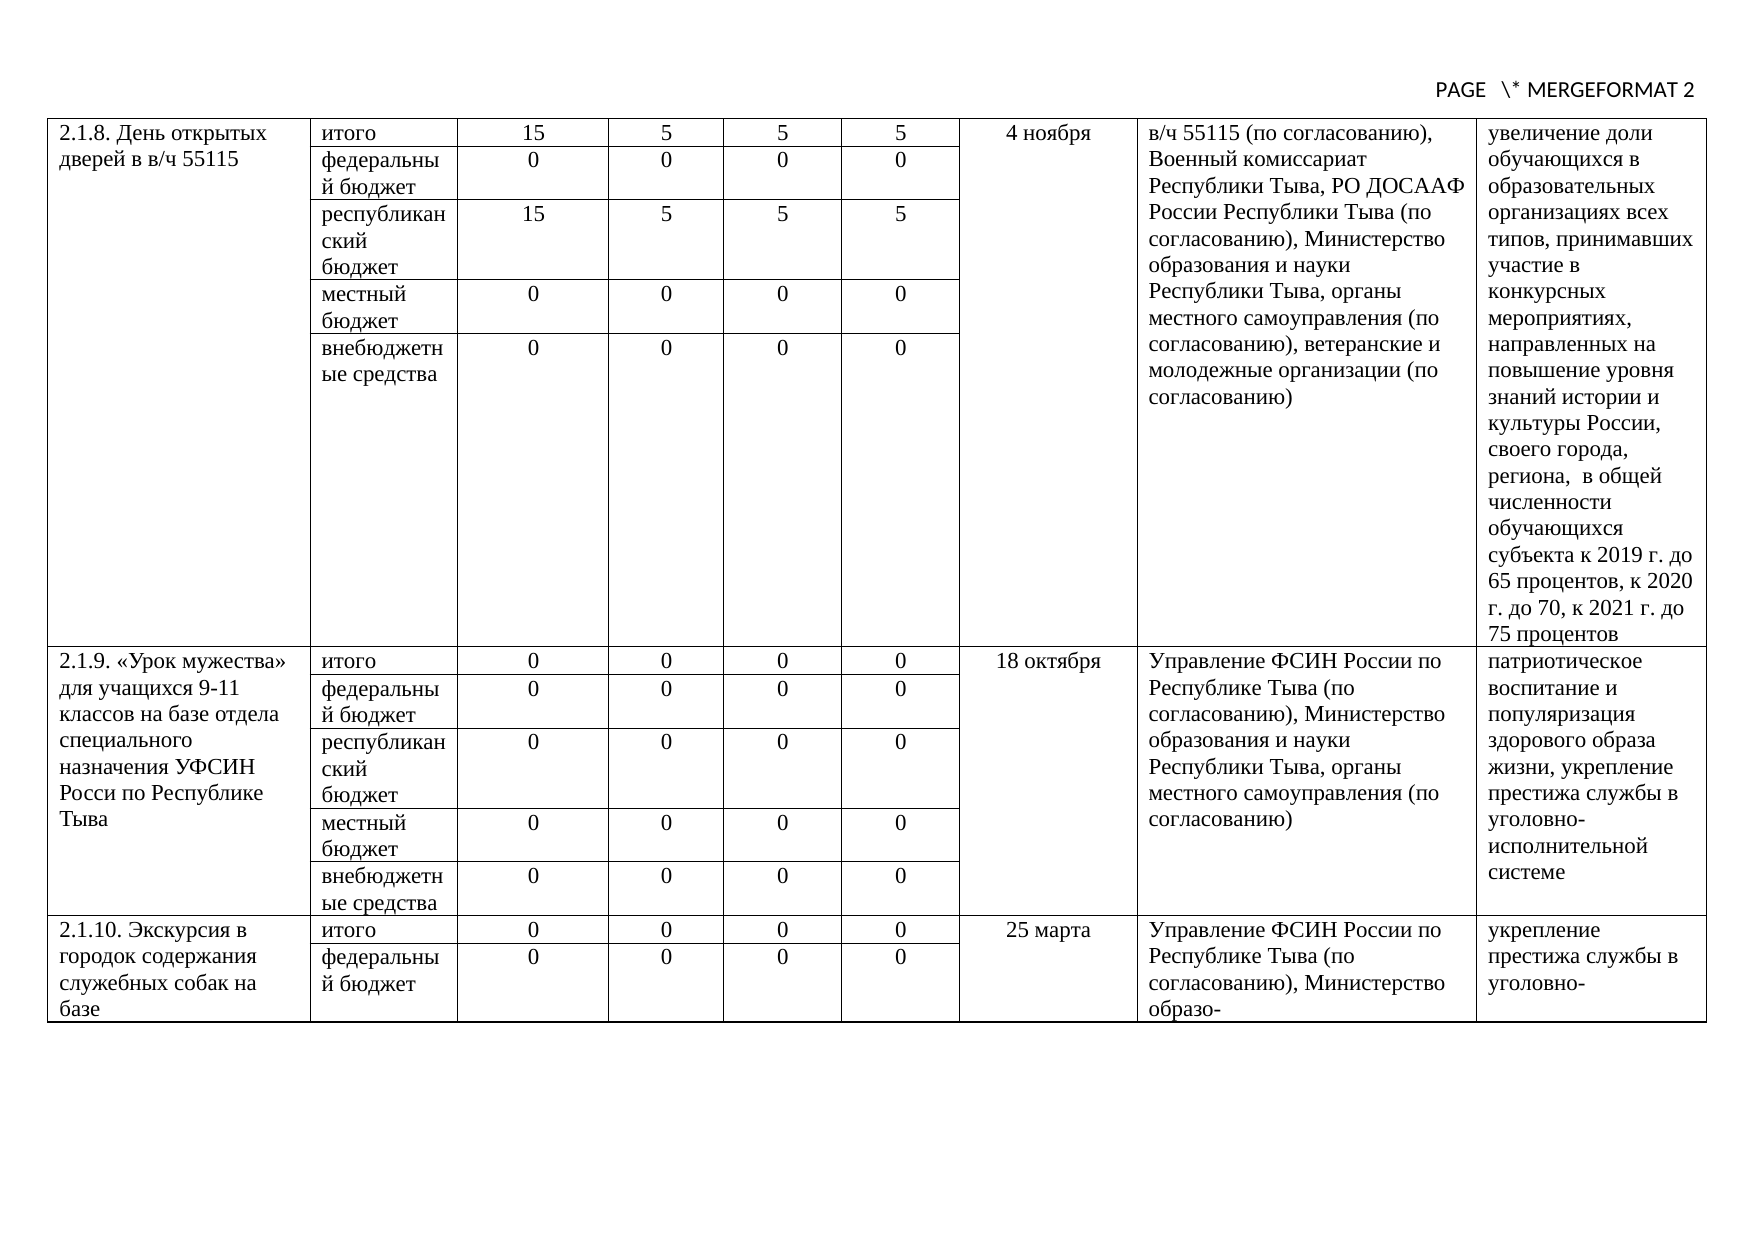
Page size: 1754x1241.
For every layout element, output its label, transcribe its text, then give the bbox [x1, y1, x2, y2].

table_cell 0 [842, 147, 959, 199]
table_cell 5 [609, 119, 723, 146]
table_cell 0 [458, 862, 608, 915]
table_cell 0 [842, 729, 959, 807]
table_cell 0 [609, 647, 723, 674]
table_cell 0 [609, 147, 723, 199]
table_cell патриотическое воспитание и популяризация здорового образа жизни, укрепление престижа службы в уголовно-исполнительной системе [1477, 647, 1706, 915]
table_cell 5 [724, 119, 841, 146]
table_cell 0 [724, 916, 841, 942]
table_cell 2.1.8. День открытых дверей в в/ч 55115 [48, 119, 310, 646]
table_cell 15 [458, 200, 608, 279]
table_cell местный бюджет [311, 809, 457, 861]
table_cell 0 [609, 916, 723, 942]
table_cell 0 [458, 334, 608, 646]
table_cell 0 [609, 729, 723, 807]
table_cell 0 [842, 675, 959, 727]
table_cell 0 [458, 147, 608, 199]
table_cell 0 [842, 916, 959, 942]
table_cell 0 [842, 280, 959, 333]
table_cell 15 [458, 119, 608, 146]
table_cell федеральный бюджет [311, 147, 457, 199]
table_cell 0 [458, 280, 608, 333]
table_cell 4 ноября [960, 119, 1137, 646]
table_cell 25 марта [960, 916, 1137, 1021]
table_cell внебюджетные средства [311, 862, 457, 915]
table_cell Управление ФСИН России по Республике Тыва (по согласованию), Министерство образо- [1138, 916, 1476, 1021]
table_cell 0 [609, 280, 723, 333]
table_cell итого [311, 916, 457, 942]
table_cell 5 [842, 200, 959, 279]
table_cell 0 [609, 862, 723, 915]
table_cell 0 [458, 916, 608, 942]
table_cell 0 [842, 944, 959, 1021]
table_cell 0 [724, 334, 841, 646]
table_cell республиканский бюджет [311, 200, 457, 279]
table_cell 2.1.10. Экскурсия в городок содержания служебных собак на базе [48, 916, 310, 1021]
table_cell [1477, 119, 1706, 646]
table_cell внебюджетные средства [311, 334, 457, 646]
table_cell 5 [842, 119, 959, 146]
table_cell 0 [724, 147, 841, 199]
table_cell 5 [724, 200, 841, 279]
table_cell 0 [724, 675, 841, 727]
table_cell итого [311, 647, 457, 674]
table_cell 0 [724, 862, 841, 915]
table_cell итого [311, 119, 457, 146]
table_cell 0 [842, 809, 959, 861]
table_cell 18 октября [960, 647, 1137, 915]
table_cell укрепление престижа службы в уголовно- [1477, 916, 1706, 1021]
table_cell 0 [724, 729, 841, 807]
table_cell 0 [458, 809, 608, 861]
table_cell 0 [724, 944, 841, 1021]
table_cell 0 [609, 809, 723, 861]
table_cell 0 [842, 647, 959, 674]
table_cell 0 [609, 334, 723, 646]
table_cell 0 [458, 675, 608, 727]
table_cell Управление ФСИН России по Республике Тыва (по согласованию), Министерство образования и науки Республики Тыва, органы местного самоуправления (по согласованию) [1138, 647, 1476, 915]
table_cell 0 [842, 334, 959, 646]
table_cell федеральный бюджет [311, 675, 457, 727]
table_cell 0 [609, 944, 723, 1021]
table_cell в/ч 55115 (по согласованию), Военный комиссариат Республики Тыва, РО ДОСААФ России Республики Тыва (по согласованию), Министерство образования и науки Республики Тыва, органы местного самоуправления (по согласованию), ветеранские и молодежные организации (по согласованию) [1138, 119, 1476, 646]
table_cell 0 [724, 280, 841, 333]
table_cell местный бюджет [311, 280, 457, 333]
table_cell 2.1.9. «Урок мужества» для учащихся 9-11 классов на базе отдела специального назначения УФСИН Росси по Республике Тыва [48, 647, 310, 915]
table_cell 0 [458, 647, 608, 674]
table_cell 0 [609, 675, 723, 727]
table_cell 0 [458, 944, 608, 1021]
table_cell 0 [724, 647, 841, 674]
table_cell 0 [724, 809, 841, 861]
table_cell 5 [609, 200, 723, 279]
table_cell 0 [842, 862, 959, 915]
table_cell 0 [458, 729, 608, 807]
table_cell республиканский бюджет [311, 729, 457, 807]
table_cell федеральный бюджет [311, 944, 457, 1021]
